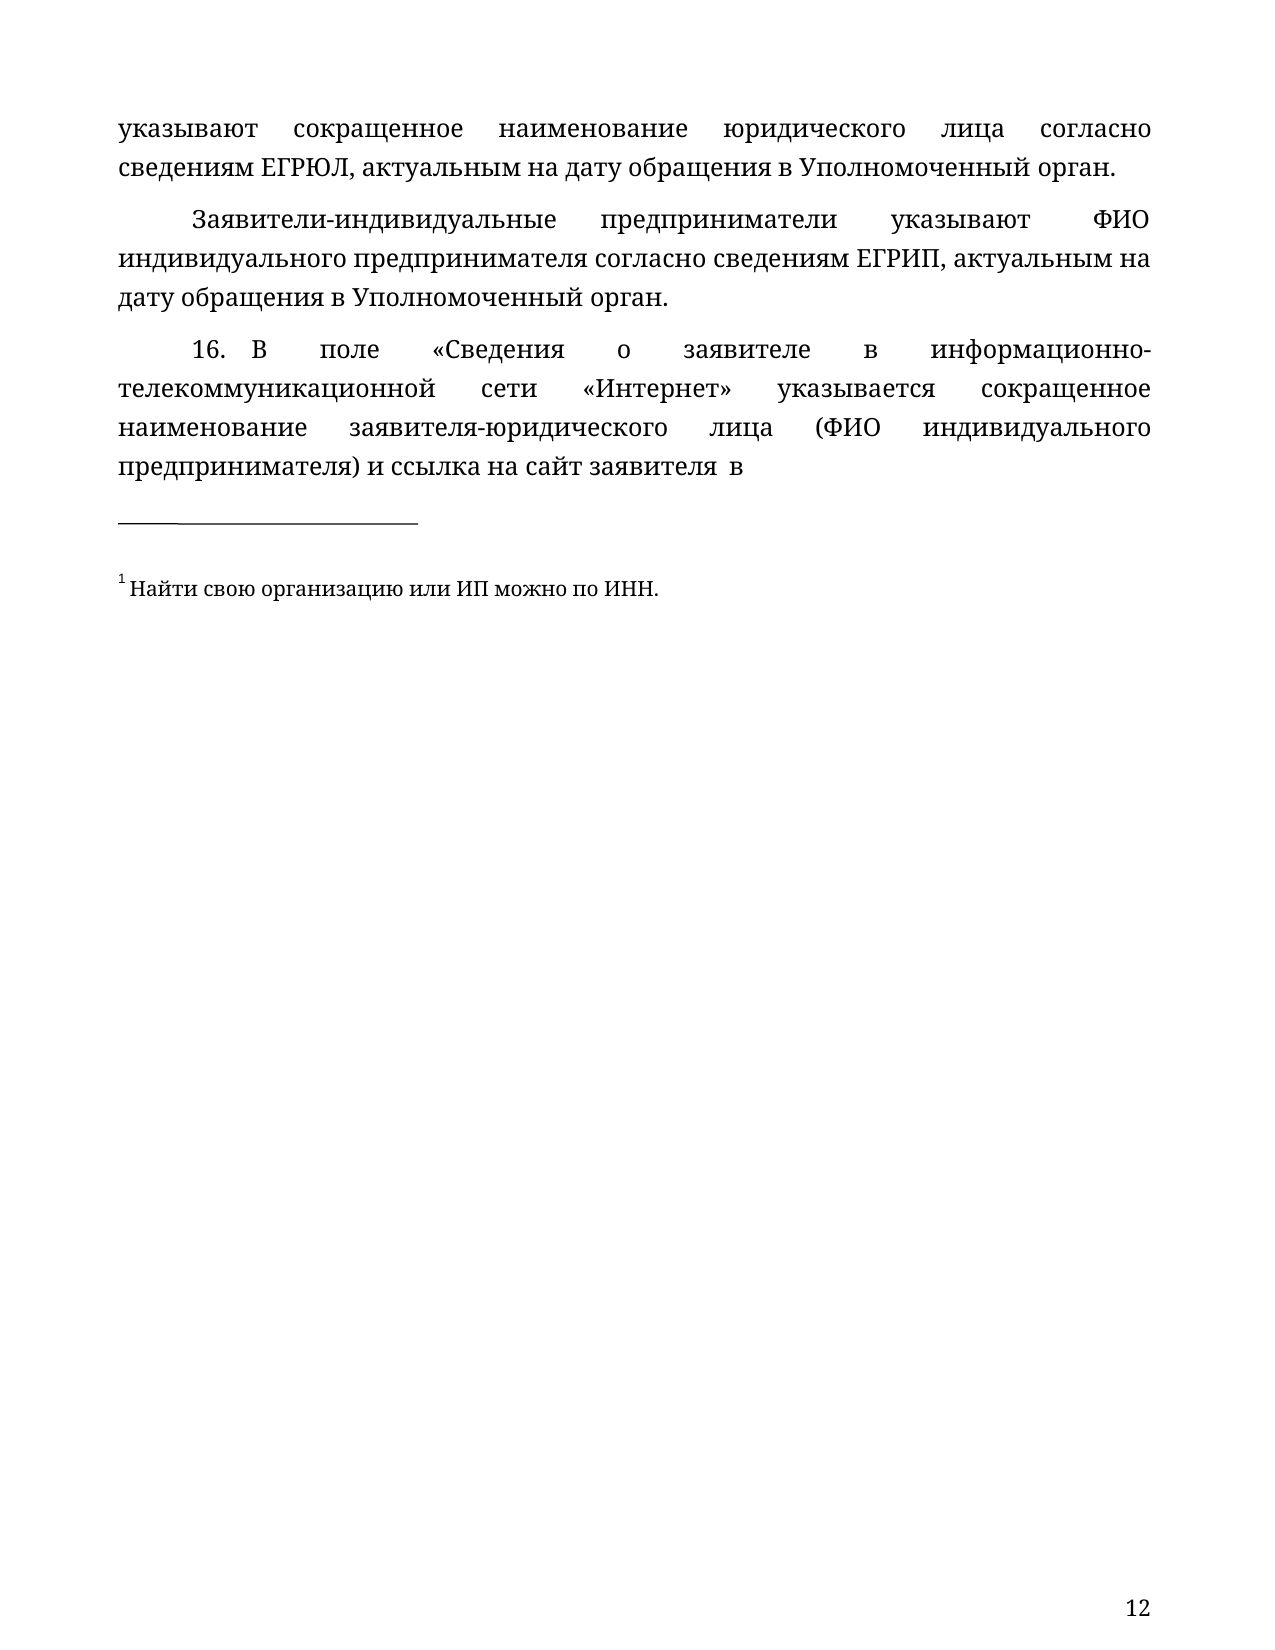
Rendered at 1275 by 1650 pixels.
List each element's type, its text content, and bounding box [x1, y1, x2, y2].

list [118, 110, 1152, 184]
text Заявители-индивидуальные предприниматели указывают ФИО индивидуального предпринимателя согласно сведениям ЕГРИП, актуальным на дату обращения в Уполномоченный орган. [118, 201, 1152, 314]
text 1 Найти свою организацию или ИП можно по ИНН. [118, 571, 1175, 602]
list В поле «Сведения о заявителе в информационно-телекоммуникационной сети «Интернет» указывается сокращенное наименование заявителя-юридического лица (ФИО индивидуального предпринимателя) и ссылка на сайт заявителя в [118, 331, 1152, 483]
